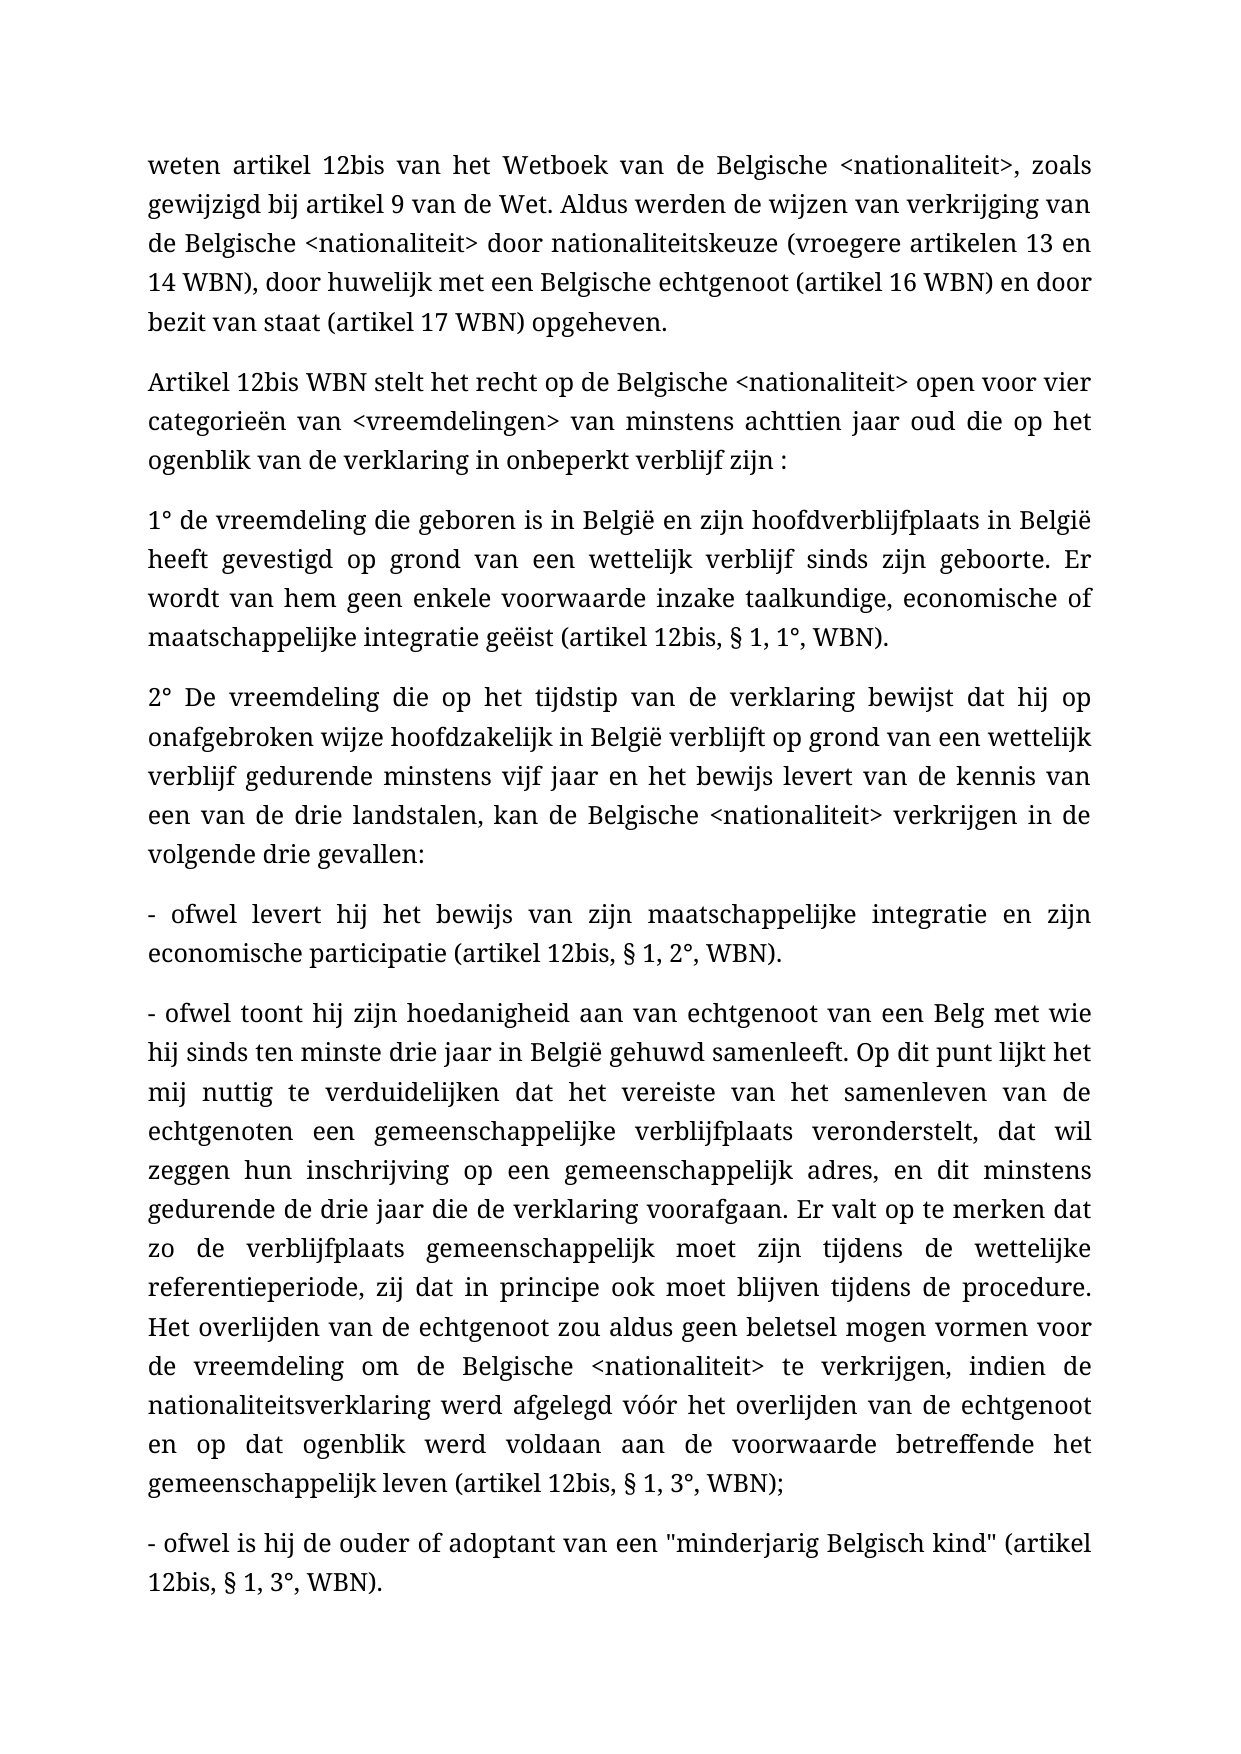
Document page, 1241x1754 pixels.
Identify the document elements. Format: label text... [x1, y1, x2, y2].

text Artikel 12bis WBN stelt het recht op de Belgische <nationaliteit> open voor vier categorieën van <vreemdelingen> van minstens achttien jaar oud die op het ogenblik van de verklaring in onbeperkt verblijf zijn : [148, 364, 1093, 477]
text 1° de vreemdeling die geboren is in België en zijn hoofdverblijfplaats in België heeft gevestigd op grond van een wettelijk verblijf sinds zijn geboorte. Er wordt van hem geen enkele voorwaarde inzake taalkundige, economische of maatschappelijke integratie geëist (artikel 12bis, § 1, 1°, WBN). [148, 503, 1093, 654]
text - ofwel is hij de ouder of adoptant van een "minderjarig Belgisch kind" (artikel 12bis, § 1, 3°, WBN). [148, 1526, 1093, 1599]
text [148, 148, 1093, 338]
text - ofwel levert hij het bewijs van zijn maatschappelijke integratie en zijn economische participatie (artikel 12bis, § 1, 2°, WBN). [148, 897, 1093, 970]
text 2° De vreemdeling die op het tijdstip van de verklaring bewijst dat hij op onafgebroken wijze hoofdzakelijk in België verblijft op grond van een wettelijk verblijf gedurende minstens vijf jaar en het bewijs levert van de kennis van een van de drie landstalen, kan de Belgische <nationaliteit> verkrijgen in de volgende drie gevallen: [148, 680, 1093, 871]
text - ofwel toont hij zijn hoedanigheid aan van echtgenoot van een Belg met wie hij sinds ten minste drie jaar in België gehuwd samenleeft. Op dit punt lijkt het mij nuttig te verduidelijken dat het vereiste van het samenleven van de echtgenoten een gemeenschappelijke verblijfplaats veronderstelt, dat wil zeggen hun inschrijving op een gemeenschappelijk adres, en dit minstens gedurende de drie jaar die de verklaring voorafgaan. Er valt op te merken dat zo de verblijfplaats gemeenschappelijk moet zijn tijdens de wettelijke referentieperiode, zij dat in principe ook moet blijven tijdens de procedure. Het overlijden van de echtgenoot zou aldus geen beletsel mogen vormen voor de vreemdeling om de Belgische <nationaliteit> te verkrijgen, indien de nationaliteitsverklaring werd afgelegd vóór het overlijden van de echtgenoot en op dat ogenblik werd voldaan aan de voorwaarde betreffende het gemeenschappelijk leven (artikel 12bis, § 1, 3°, WBN); [148, 996, 1093, 1500]
